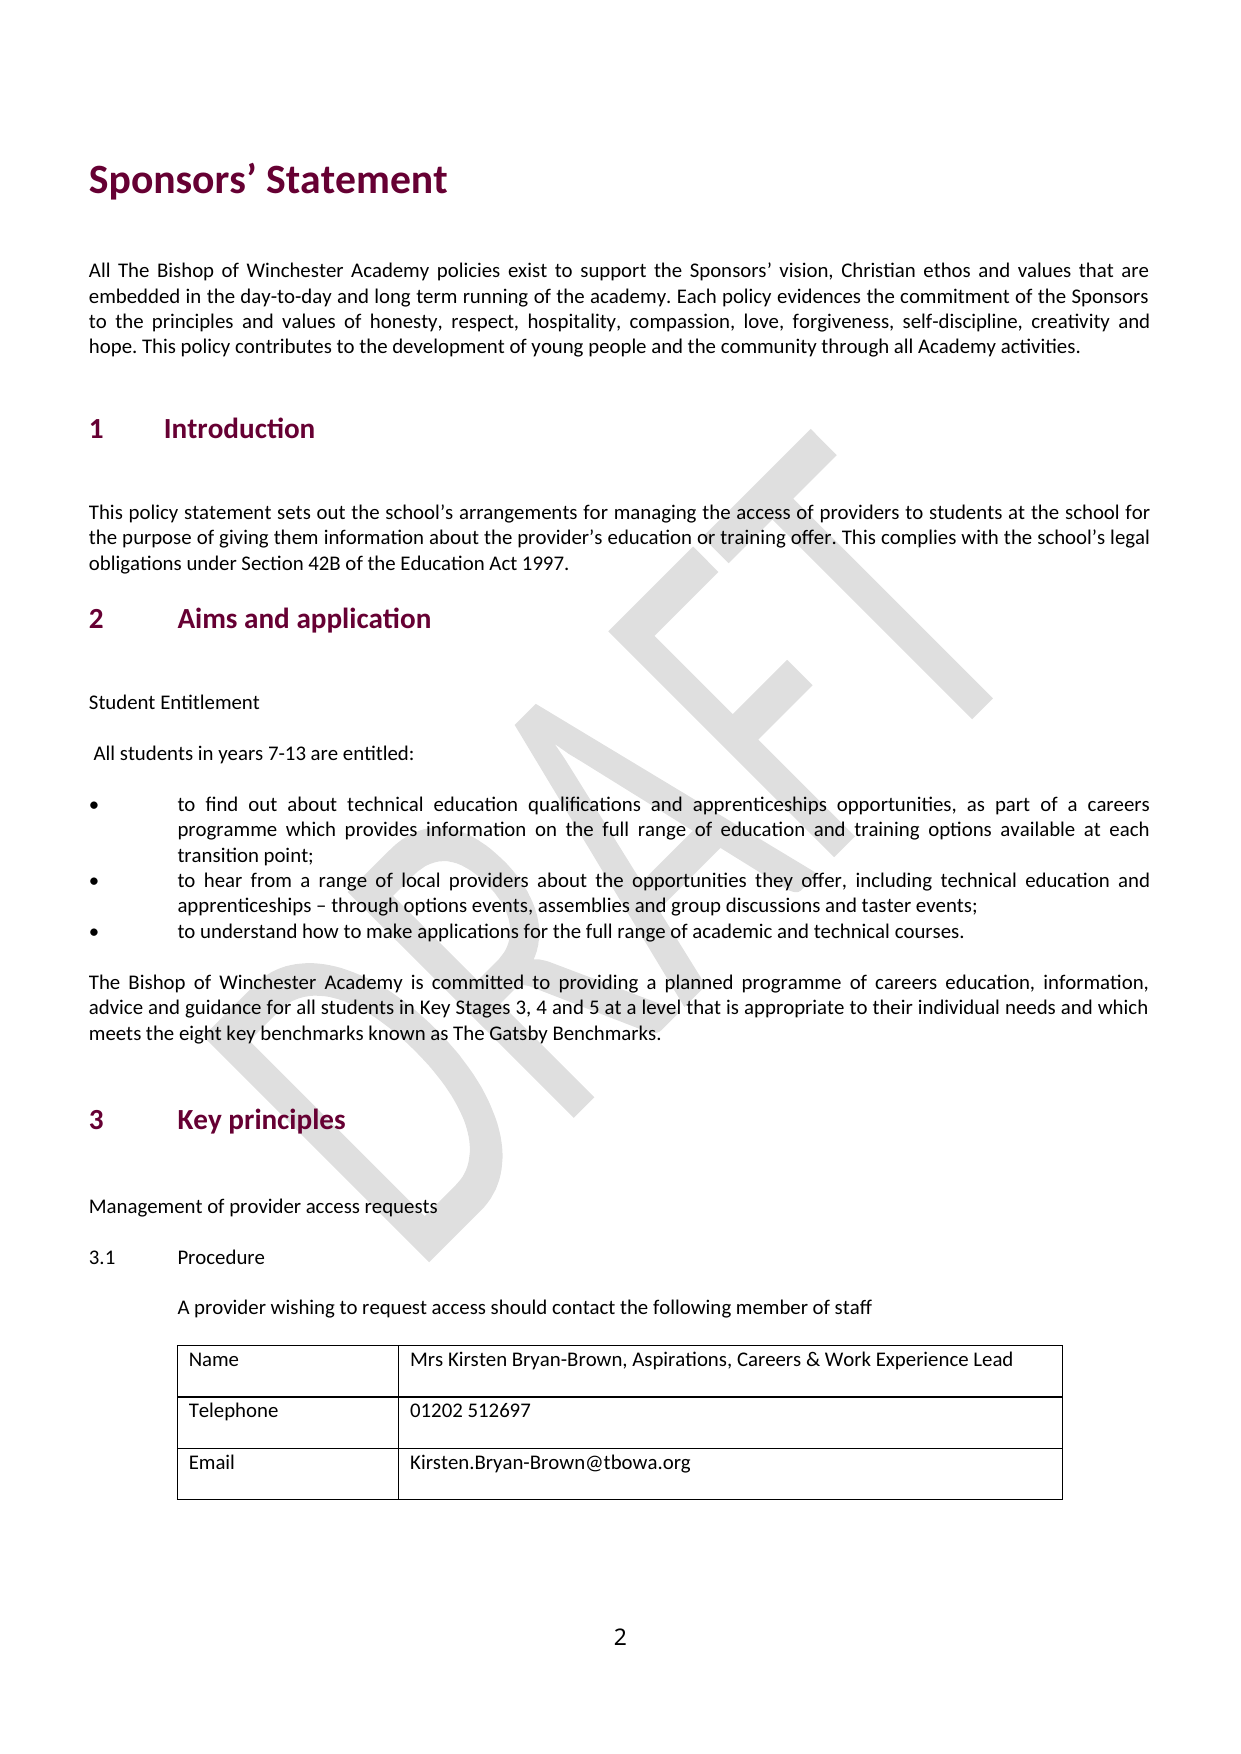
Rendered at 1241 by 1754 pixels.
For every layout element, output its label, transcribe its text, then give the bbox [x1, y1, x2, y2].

text 3.1 Procedure [89, 1244, 1152, 1269]
table_cell Telephone [178, 1398, 398, 1448]
text Student Entitlement [89, 689, 1152, 715]
text All The Bishop of Winchester Academy policies exist to support the Sponsors’ vision, Christian ethos and values that are embedded in the day-to-day and long term running of the academy. Each policy evidences the commitment of the Sponsors to the principles and values of honesty, respect, hospitality, compassion, love, forgiveness, self-discipline, creativity and hope. This policy contributes to the development of young people and the community through all Academy activities. [89, 257, 1152, 359]
text This policy statement sets out the school’s arrangements for managing the access of providers to students at the school for the purpose of giving them information about the provider’s education or training offer. This complies with the school’s legal obligations under Section 42B of the Education Act 1997. [89, 499, 1152, 575]
table_header Mrs Kirsten Bryan-Brown, Aspirations, Careers & Work Experience Lead [399, 1346, 1062, 1396]
subtitle 2 Aims and application [89, 600, 1152, 636]
text • to find out about technical education qualifications and apprenticeships opportunities, as part of a careers programme which provides information on the full range of education and training options available at each transition point; [89, 791, 1152, 867]
text • to understand how to make applications for the full range of academic and technical courses. [89, 918, 1152, 943]
table_cell Email [178, 1449, 398, 1499]
table_cell 01202 512697 [399, 1398, 1062, 1448]
subtitle Introduction [89, 410, 1152, 446]
subtitle Sponsors’ Statement [89, 153, 1152, 204]
text • to hear from a range of local providers about the opportunities they offer, including technical education and apprenticeships – through options events, assemblies and group discussions and taster events; [89, 867, 1152, 918]
text All students in years 7-13 are entitled: [89, 740, 1152, 766]
text A provider wishing to request access should contact the following member of staff [177, 1294, 1152, 1320]
text The Bishop of Winchester Academy is committed to providing a planned programme of careers education, information, advice and guidance for all students in Key Stages 3, 4 and 5 at a level that is appropriate to their individual needs and which meets the eight key benchmarks known as The Gatsby Benchmarks. [89, 969, 1152, 1045]
text Management of provider access requests [89, 1194, 1152, 1219]
table_cell Kirsten.Bryan-Brown@tbowa.org [399, 1449, 1062, 1499]
subtitle Key principles [89, 1101, 1152, 1137]
table_header Name [178, 1346, 398, 1396]
